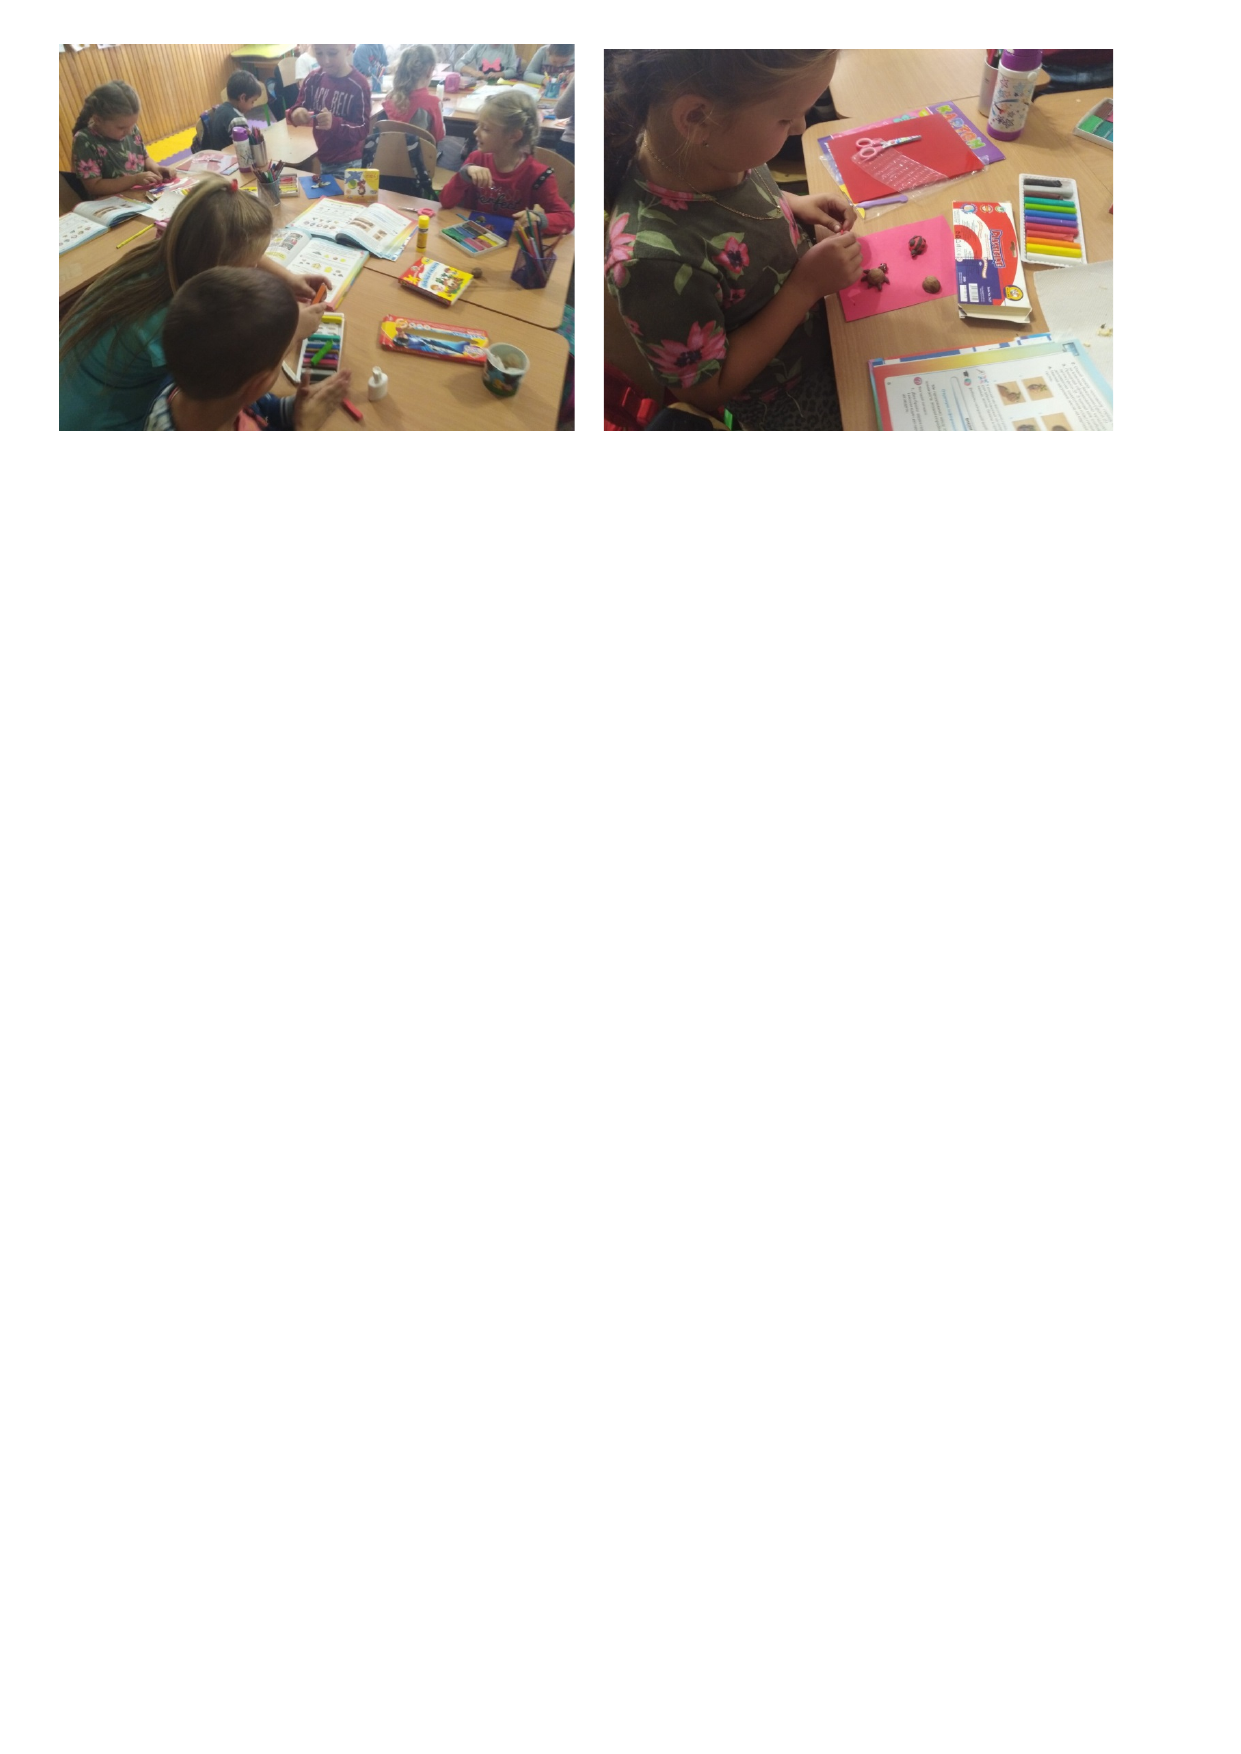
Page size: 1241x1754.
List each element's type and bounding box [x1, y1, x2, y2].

picture [603, 49, 1114, 431]
picture [59, 44, 575, 431]
